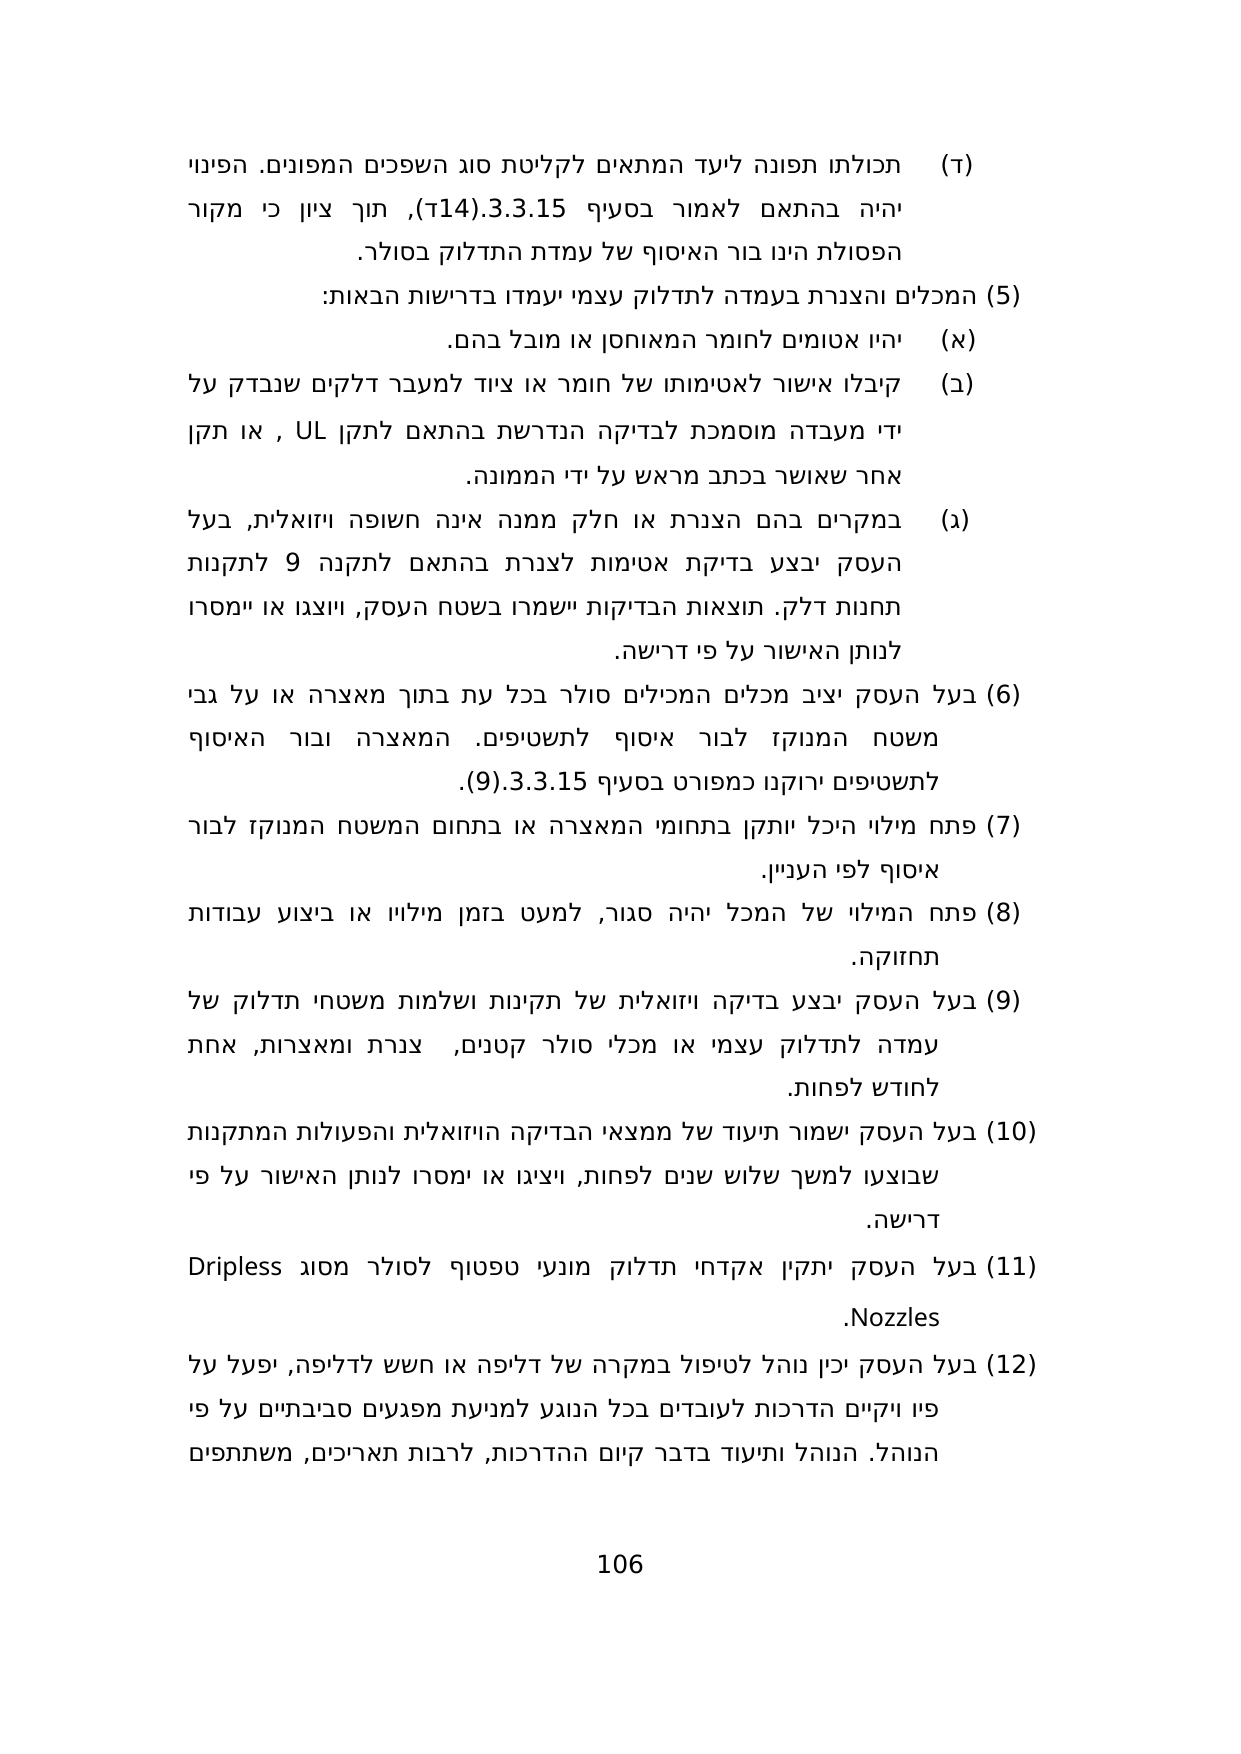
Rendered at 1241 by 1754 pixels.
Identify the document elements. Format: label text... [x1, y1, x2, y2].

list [187, 1351, 978, 1467]
list יהיו אטומים לחומר המאוחסן או מובל בהם. [187, 325, 940, 354]
list בעל העסק יתקין אקדחי תדלוק מונעי טפטוף לסולר מסוג Dripless Nozzles. [187, 1249, 978, 1334]
list בעל העסק יציב מכלים המכילים סולר בכל עת בתוך מאצרה או על גבי משטח המנוקז לבור איסוף לתשטיפים. המאצרה ובור האיסוף לתשטיפים ירוקנו כמפורט בסעיף 3.3.15.(9). [187, 680, 978, 797]
list במקרים בהם הצנרת או חלק ממנה אינה חשופה ויזואלית, בעל העסק יבצע בדיקת אטימות לצנרת בהתאם לתקנה 9 לתקנות תחנות דלק. תוצאות הבדיקות יישמרו בשטח העסק, ויוצגו או יימסרו לנותן האישור על פי דרישה. [187, 505, 940, 665]
list בעל העסק ישמור תיעוד של ממצאי הבדיקה הויזואלית והפעולות המתקנות שבוצעו למשך שלוש שנים לפחות, ויציגו או ימסרו לנותן האישור על פי דרישה. [187, 1117, 978, 1234]
list תכולתו תפונה ליעד המתאים לקליטת סוג השפכים המפונים. הפינוי יהיה בהתאם לאמור בסעיף 3.3.15.(14ד), תוך ציון כי מקור הפסולת הינו בור האיסוף של עמדת התדלוק בסולר. [187, 150, 940, 267]
list פתח מילוי היכל יותקן בתחומי המאצרה או בתחום המשטח המנוקז לבור איסוף לפי העניין. [187, 811, 978, 884]
list בעל העסק יבצע בדיקה ויזואלית של תקינות ושלמות משטחי תדלוק של עמדה לתדלוק עצמי או מכלי סולר קטנים, צנרת ומאצרות, אחת לחודש לפחות. [187, 986, 978, 1103]
list פתח המילוי של המכל יהיה סגור, למעט בזמן מילויו או ביצוע עבודות תחזוקה. [187, 899, 978, 972]
list קיבלו אישור לאטימותו של חומר או ציוד למעבר דלקים שנבדק על ידי מעבדה מוסמכת לבדיקה הנדרשת בהתאם לתקן UL , או תקן אחר שאושר בכתב מראש על ידי הממונה. [187, 369, 940, 490]
list המכלים והצנרת בעמדה לתדלוק עצמי יעמדו בדרישות הבאות: [187, 281, 978, 310]
